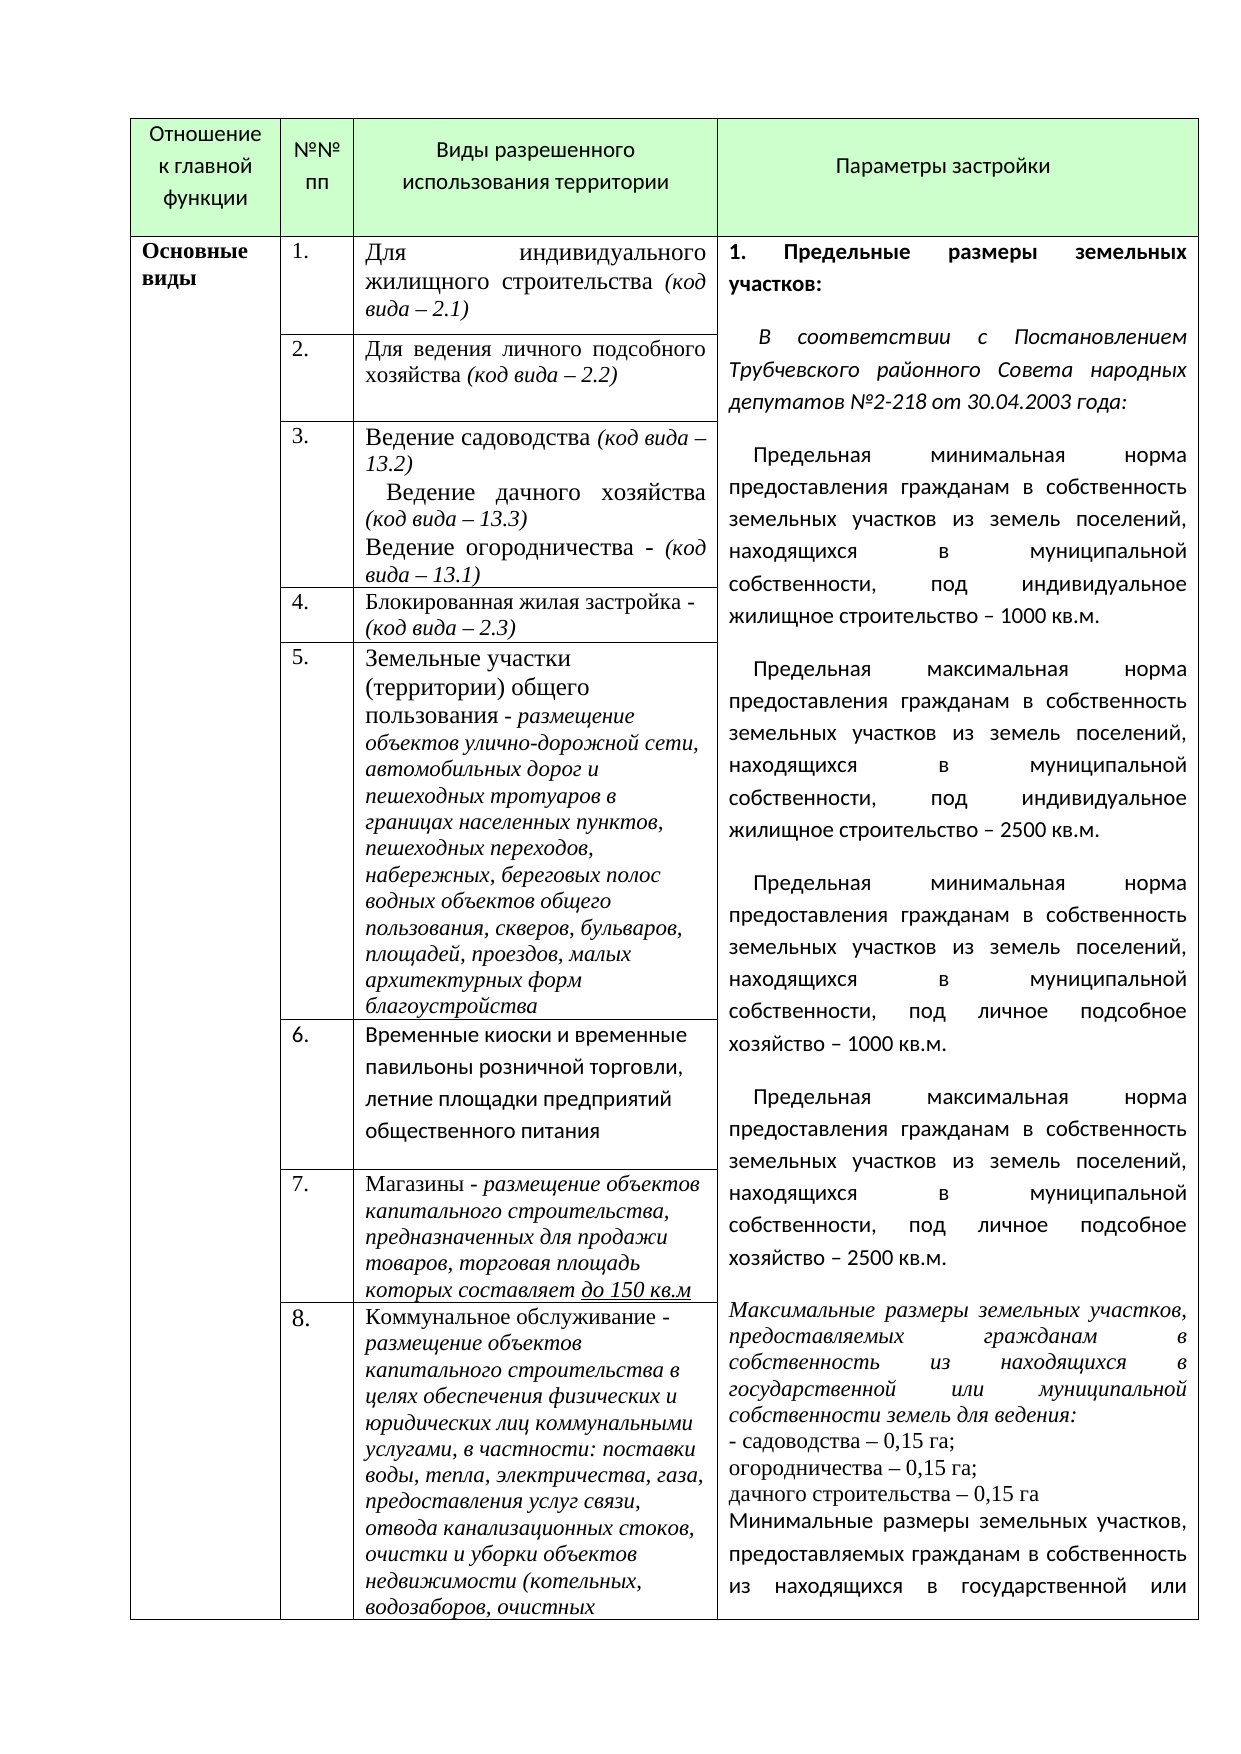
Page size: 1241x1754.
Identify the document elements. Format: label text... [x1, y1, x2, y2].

table_cell 5. [281, 643, 353, 1019]
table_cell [354, 1303, 717, 1619]
table_cell 7. [281, 1170, 353, 1302]
table_cell 3. [281, 422, 353, 587]
table_cell 1. Предельные размеры земельных участков: В соответствии с Постановлением Трубчевского районного Совета народных депутатов №2-218 от 30.04.2003 года: Предельная минимальная норма предоставления гражданам в собственность земельных участков из земель поселений, находящихся в муниципальной собственности, под индивидуальное жилищное строительство – 1000 кв.м. Предельная максимальная норма предоставления гражданам в собственность земельных участков из земель поселений, находящихся в муниципальной собственности, под индивидуальное жилищное строительство – 2500 кв.м. Предельная минимальная норма предоставления гражданам в собственность земельных участков из земель поселений, находящихся в муниципальной собственности, под личное подсобное хозяйство – 1000 кв.м. Предельная максимальная норма предоставления гражданам в собственность земельных участков из земель поселений, находящихся в муниципальной собственности, под личное подсобное хозяйство – 2500 кв.м. Максимальные размеры земельных участков, предоставляемых гражданам в собственность из находящихся в государственной или муниципальной собственности земель для ведения: - садоводства – 0,15 га; огородничества – 0,15 га; дачного строительства – 0,15 га Минимальные размеры земельных участков, предоставляемых гражданам в собственность из находящихся в государственной или муниципальной собственности земель для ведения: - садоводства – 0,04 га; огородничества – 0,02 га; дачного строительства – 0,04 га Для размещения объектов гаражного назначения Минимальный – 20 кв.м. Максимальный – 50 кв.м. Минимальная площадь для прочих зданий и сооружений – не подлежит установлению. Максимальная площадь для прочих зданий и сооружений- не подлежит установлению. Предельные (минимальные и (или) максимальные) размеры земельных участков (за исключением площади) не подлежат установлению 2. Минимальные отступы от границ земельных участков: Для индивидуального жилищного строительства, приусадебного участка личного подсобного хозяйства: Отступ линии застройки от красной линии (от границы территории общего пользования в случае, если красная линия не определена) при новом строительстве: - не менее со стороны улиц; - не менее со стороны проездов; в районе существующей застройки – в соответствии со сложившейся ситуацией. Расстояние от хозяйственных построек до красных линий улиц и проездов (от границы территории общего пользования в случае, если красная линия не определена) должно быть не менее 5 м Минимальное расстояние от границ соседнего участка до: -жилого дома – 3 м; -открытой автостоянки –1 м; -отдельно стоящего гаража – 1 м; Минимальное расстояние от окон жилых помещений: - до соседнего жилого дома и хозяйственных строений на соседнем участке – 6 м; по противопожарным нормам в зависимости от огнестойкости зданий и сооружений от до ; - до построек с содержанием скота и птицы – от 6 до жилого дома и хозяйственных строений на соседнем участке – ; - до построек с содержанием скота и птицы, дворовых туалетов, помойных ям душа, бани и сауны - . Минимальное расстояние от границ соседнего участка: -до построек для содержания скота и птицы не менее - ; до остальных хозпостроек – 1 м - до стволов высокорослых деревьев – ; - до стволов среднерослых деревьев – ; - до кустарников – . Расстояние для прочих видов разрешенного использования при строительстве и реконструкции - от границ участка - 3 м, от границ участков, примыкающих к территории общего пользования – 5 м. 3. Количество этажей или предельная высота зданий, строений, сооружений: - для малоэтажной жилой застройки - 4, включая мансардный; для застройки блокированного типа, индивидуальной жилой застройки, приусадебного участка личного подсобного хозяйства - 3. Максимальное количество этажей для прочих основных и условно разрешенных видов – 3 этажа; Максимальное количество этажей для всех вспомогательных видов – 2 этажа 4.Максимальный процент застройки: 60%, для гаражной застройки, индивидуальных бань, хозяйственных построек – 80%. 5.Иные параметры: 5.1. Максимальная высота ограждения между соседними участками – не более 2.0 м Ограждение между соседними участками может быть сетчатым, решетчатым. Ограждение между соседними участками должно быть прозрачным. Сплошное ограждение допускается по согласованию с собственниками соседних участков. 5.2. Расстояние между жилыми домами при новом строительстве – в соответствии с нормами противопожарной безопасности, инсоляции и освещенности. 5.3. При новом строительстве допускается блокировка жилых домов и хозяйственных строений на смежных соседних участках по взаимному согласию владельцев с учетом противопожарных требований. 5.4. Удельный вес озелененных территорий участков малоэтажной застройки составляет: - в границах территории жилого района малоэтажной застройки домами усадебного, коттеджного и блокированного типа - не менее 25 процентов; - территории различного назначения в пределах застроенной территории - не менее 40 процентов. 5.5. Минимальный размер машиноместа – 15 м2 Расстояния от стоянок автомобилей до жилых зданий определяется в зависимости от количества машиномест: - 10 и менее машиномест – 10 метров; - от 10 до 50 - 15 метров; - от 50 до 100 – 25 метров. Минимальное количество машино-мест для хранения индивидуального автотранспорта – в соответствии со ст. 32в [718, 237, 1198, 1619]
table_cell Временные киоски и временные павильоны розничной торговли, летние площадки предприятий общественного питания [354, 1020, 717, 1169]
table_cell 4. [281, 588, 353, 614]
table_header Отношение к главной функции [131, 119, 280, 236]
table_cell 8. [281, 1303, 353, 1619]
table_header Параметры застройки [718, 119, 1198, 236]
table_cell [281, 614, 353, 642]
table_cell Основные виды [131, 237, 280, 1619]
table_cell Блокированная жилая застройка - (код вида – 2.3) [354, 588, 717, 642]
table_cell Для ведения личного подсобного хозяйства (код вида – 2.2) [354, 335, 717, 421]
table_cell 1. [281, 237, 353, 334]
table_cell 6. [281, 1020, 353, 1169]
table_header №№ пп [281, 119, 353, 236]
table_cell Магазины - размещение объектов капитального строительства, предназначенных для продажи товаров, торговая площадь которых составляет до 150 кв.м [354, 1170, 717, 1302]
table_header Виды разрешенного использования территории [354, 119, 717, 236]
table_cell Земельные участки (территории) общего пользования - размещение объектов улично-дорожной сети, автомобильных дорог и пешеходных тротуаров в границах населенных пунктов, пешеходных переходов, набережных, береговых полос водных объектов общего пользования, скверов, бульваров, площадей, проездов, малых архитектурных форм благоустройства [354, 643, 717, 1019]
table_cell 2. [281, 335, 353, 421]
table_cell Для индивидуального жилищного строительства (код вида – 2.1) [354, 237, 717, 334]
table_cell Ведение садоводства (код вида – 13.2) Ведение дачного хозяйства (код вида – 13.3) Ведение огородничества - (код вида – 13.1) [354, 422, 717, 587]
